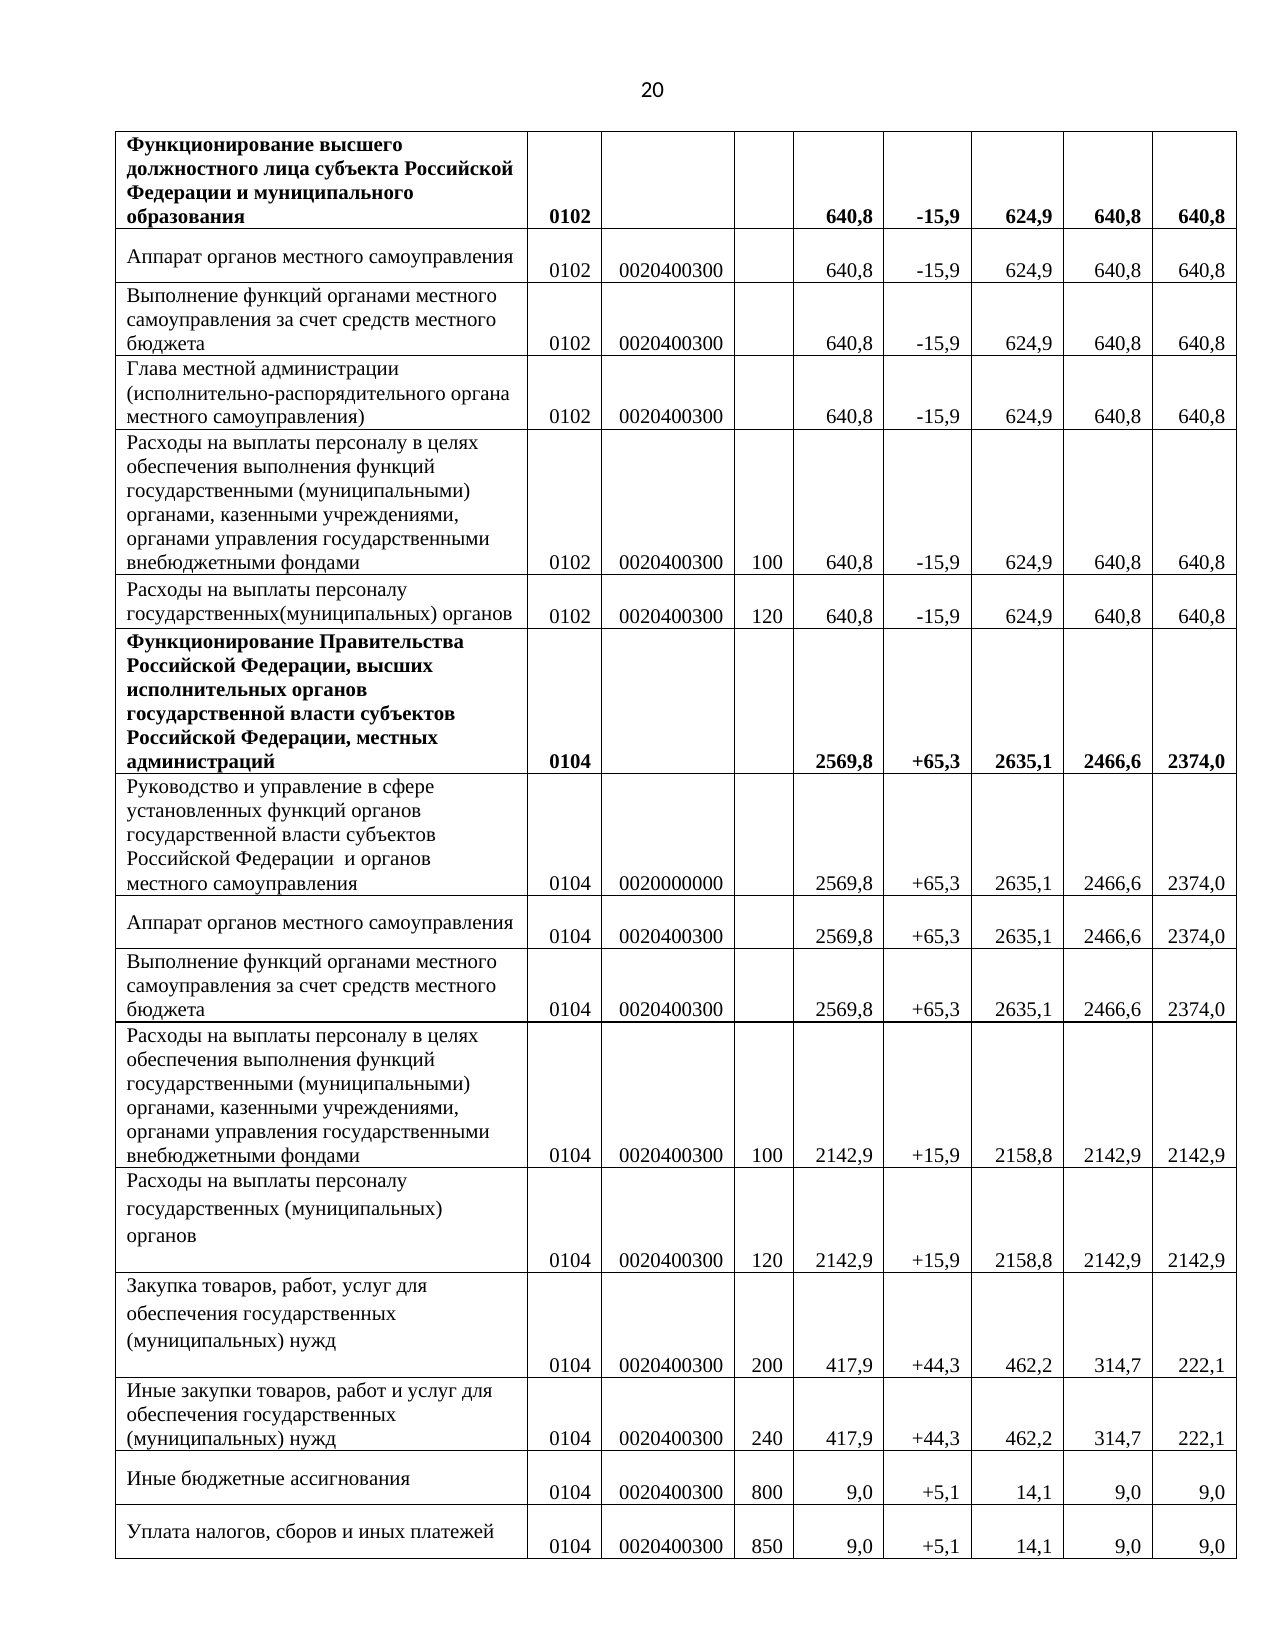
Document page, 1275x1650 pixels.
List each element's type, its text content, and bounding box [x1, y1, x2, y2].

table_cell 0104 [528, 1273, 601, 1377]
table_cell 0020400300 [602, 1168, 734, 1272]
table_cell [735, 132, 793, 228]
table_cell 2374,0 [1153, 896, 1236, 948]
table_cell [735, 629, 793, 773]
table_cell 0102 [528, 229, 601, 282]
table_cell +65,3 [884, 949, 971, 1021]
table_cell 2635,1 [972, 896, 1063, 948]
table_cell +15,9 [884, 1168, 971, 1272]
table_cell 2158,8 [972, 1168, 1063, 1272]
table_cell 0104 [528, 1023, 601, 1167]
table_cell 2142,9 [1153, 1168, 1236, 1272]
table_cell 462,2 [972, 1273, 1063, 1377]
table_cell +65,3 [884, 629, 971, 773]
table_cell -15,9 [884, 283, 971, 355]
table_cell 624,9 [972, 430, 1063, 574]
table_cell 240 [735, 1378, 793, 1450]
table_cell 0102 [528, 132, 601, 228]
table_cell 0102 [528, 283, 601, 355]
table_cell 0104 [528, 1505, 601, 1558]
table_cell Уплата налогов, сборов и иных платежей [116, 1505, 527, 1558]
table_cell [602, 132, 734, 228]
table_cell 0020400300 [602, 1023, 734, 1167]
table_cell 9,0 [1153, 1451, 1236, 1504]
table_cell 0102 [528, 575, 601, 628]
table_cell 0104 [528, 1451, 601, 1504]
table_cell 0020400300 [602, 949, 734, 1021]
table_cell 9,0 [794, 1505, 883, 1558]
table_cell Расходы на выплаты персоналу в целях обеспечения выполнения функций государственными (муниципальными) органами, казенными учреждениями, органами управления государственными внебюджетными фондами [116, 1023, 527, 1167]
table_cell 640,8 [1153, 356, 1236, 428]
table_cell 640,8 [1153, 229, 1236, 282]
table_cell 2374,0 [1153, 629, 1236, 773]
table_cell 0020000000 [602, 774, 734, 894]
table_cell 2466,6 [1064, 774, 1152, 894]
table_cell Аппарат органов местного самоуправления [116, 896, 527, 948]
table_cell 2142,9 [794, 1023, 883, 1167]
table_cell 2142,9 [1064, 1023, 1152, 1167]
table_cell Руководство и управление в сфере установленных функций органов государственной власти субъектов Российской Федерации и органов местного самоуправления [116, 774, 527, 894]
table_cell 624,9 [972, 575, 1063, 628]
table_cell [735, 896, 793, 948]
table_cell 624,9 [972, 283, 1063, 355]
table_cell 640,8 [1064, 430, 1152, 574]
table_cell 2635,1 [972, 949, 1063, 1021]
table_cell 640,8 [794, 575, 883, 628]
table_cell 417,9 [794, 1273, 883, 1377]
table_cell 624,9 [972, 356, 1063, 428]
table_cell Иные бюджетные ассигнования [116, 1451, 527, 1504]
table_cell +5,1 [884, 1505, 971, 1558]
table_cell 640,8 [1064, 132, 1152, 228]
table_cell 314,7 [1064, 1273, 1152, 1377]
table_cell [735, 949, 793, 1021]
table_cell 0020400300 [602, 1273, 734, 1377]
table_cell 800 [735, 1451, 793, 1504]
table_cell -15,9 [884, 430, 971, 574]
table_cell 0104 [528, 949, 601, 1021]
table_cell 640,8 [1153, 283, 1236, 355]
table_cell 2374,0 [1153, 774, 1236, 894]
table_cell Выполнение функций органами местного самоуправления за счет средств местного бюджета [116, 283, 527, 355]
table_cell 2569,8 [794, 949, 883, 1021]
table_cell 2569,8 [794, 896, 883, 948]
table_cell 640,8 [794, 132, 883, 228]
table_cell [735, 356, 793, 428]
table_cell 9,0 [794, 1451, 883, 1504]
table_cell 120 [735, 1168, 793, 1272]
table_cell 640,8 [794, 430, 883, 574]
table_cell Функционирование высшего должностного лица субъекта Российской Федерации и муниципального образования [116, 132, 527, 228]
table_cell 0104 [528, 774, 601, 894]
table_cell 0104 [528, 1378, 601, 1450]
table_cell Выполнение функций органами местного самоуправления за счет средств местного бюджета [116, 949, 527, 1021]
table_cell Закупка товаров, работ, услуг для обеспечения государственных (муниципальных) нужд [116, 1273, 527, 1377]
table_cell 0102 [528, 430, 601, 574]
table_cell 640,8 [1153, 575, 1236, 628]
table_cell 2569,8 [794, 774, 883, 894]
table_cell 2569,8 [794, 629, 883, 773]
table_cell +44,3 [884, 1378, 971, 1450]
table_cell +44,3 [884, 1273, 971, 1377]
table_cell +5,1 [884, 1451, 971, 1504]
table_cell 2142,9 [794, 1168, 883, 1272]
table_cell [735, 774, 793, 894]
table_cell Расходы на выплаты персоналу государственных(муниципальных) органов [116, 575, 527, 628]
table_cell 2142,9 [1153, 1023, 1236, 1167]
table_cell [735, 283, 793, 355]
table_cell 0020400300 [602, 229, 734, 282]
table_cell 0104 [528, 896, 601, 948]
table_cell 640,8 [1064, 356, 1152, 428]
table_cell Расходы на выплаты персоналу государственных (муниципальных) органов [116, 1168, 527, 1272]
table_cell 640,8 [1064, 283, 1152, 355]
table_cell 2142,9 [1064, 1168, 1152, 1272]
table_cell [735, 229, 793, 282]
table_cell 850 [735, 1505, 793, 1558]
table_cell 2635,1 [972, 774, 1063, 894]
table_cell -15,9 [884, 356, 971, 428]
table_cell 640,8 [794, 356, 883, 428]
table_cell 2635,1 [972, 629, 1063, 773]
table_cell +15,9 [884, 1023, 971, 1167]
table_cell 200 [735, 1273, 793, 1377]
table_cell 0104 [528, 629, 601, 773]
table_cell 0020400300 [602, 1451, 734, 1504]
table_cell 2466,6 [1064, 949, 1152, 1021]
table_cell -15,9 [884, 229, 971, 282]
table_cell 9,0 [1064, 1451, 1152, 1504]
table_cell 640,8 [1153, 430, 1236, 574]
table_cell 100 [735, 1023, 793, 1167]
table_cell Аппарат органов местного самоуправления [116, 229, 527, 282]
table_cell 2466,6 [1064, 896, 1152, 948]
table_cell Глава местной администрации (исполнительно-распорядительного органа местного самоуправления) [116, 356, 527, 428]
table_cell +65,3 [884, 896, 971, 948]
table_cell Иные закупки товаров, работ и услуг для обеспечения государственных (муниципальных) нужд [116, 1378, 527, 1450]
table_cell -15,9 [884, 132, 971, 228]
table_cell 14,1 [972, 1505, 1063, 1558]
table_cell 222,1 [1153, 1273, 1236, 1377]
table_cell 624,9 [972, 229, 1063, 282]
table_cell -15,9 [884, 575, 971, 628]
table_cell 0020400300 [602, 430, 734, 574]
table_cell 640,8 [1064, 229, 1152, 282]
table_cell 314,7 [1064, 1378, 1152, 1450]
table_cell Функционирование Правительства Российской Федерации, высших исполнительных органов государственной власти субъектов Российской Федерации, местных администраций [116, 629, 527, 773]
table_cell 462,2 [972, 1378, 1063, 1450]
table_cell 640,8 [1064, 575, 1152, 628]
table_cell 640,8 [1153, 132, 1236, 228]
table_cell 0020400300 [602, 896, 734, 948]
table_cell [602, 629, 734, 773]
table_cell 100 [735, 430, 793, 574]
table_cell 14,1 [972, 1451, 1063, 1504]
table_cell 624,9 [972, 132, 1063, 228]
table_cell 0102 [528, 356, 601, 428]
table_cell 0020400300 [602, 283, 734, 355]
table_cell 9,0 [1153, 1505, 1236, 1558]
table_cell 2466,6 [1064, 629, 1152, 773]
table_cell 0020400300 [602, 575, 734, 628]
table_cell 2158,8 [972, 1023, 1063, 1167]
table_cell 0020400300 [602, 1505, 734, 1558]
table_cell 0020400300 [602, 1378, 734, 1450]
table_cell 9,0 [1064, 1505, 1152, 1558]
table_cell 0020400300 [602, 356, 734, 428]
table_cell 2374,0 [1153, 949, 1236, 1021]
table_cell Расходы на выплаты персоналу в целях обеспечения выполнения функций государственными (муниципальными) органами, казенными учреждениями, органами управления государственными внебюджетными фондами [116, 430, 527, 574]
table_cell 417,9 [794, 1378, 883, 1450]
table_cell 640,8 [794, 229, 883, 282]
table_cell 222,1 [1153, 1378, 1236, 1450]
table_cell +65,3 [884, 774, 971, 894]
table_cell 120 [735, 575, 793, 628]
table_cell 0104 [528, 1168, 601, 1272]
table_cell 640,8 [794, 283, 883, 355]
